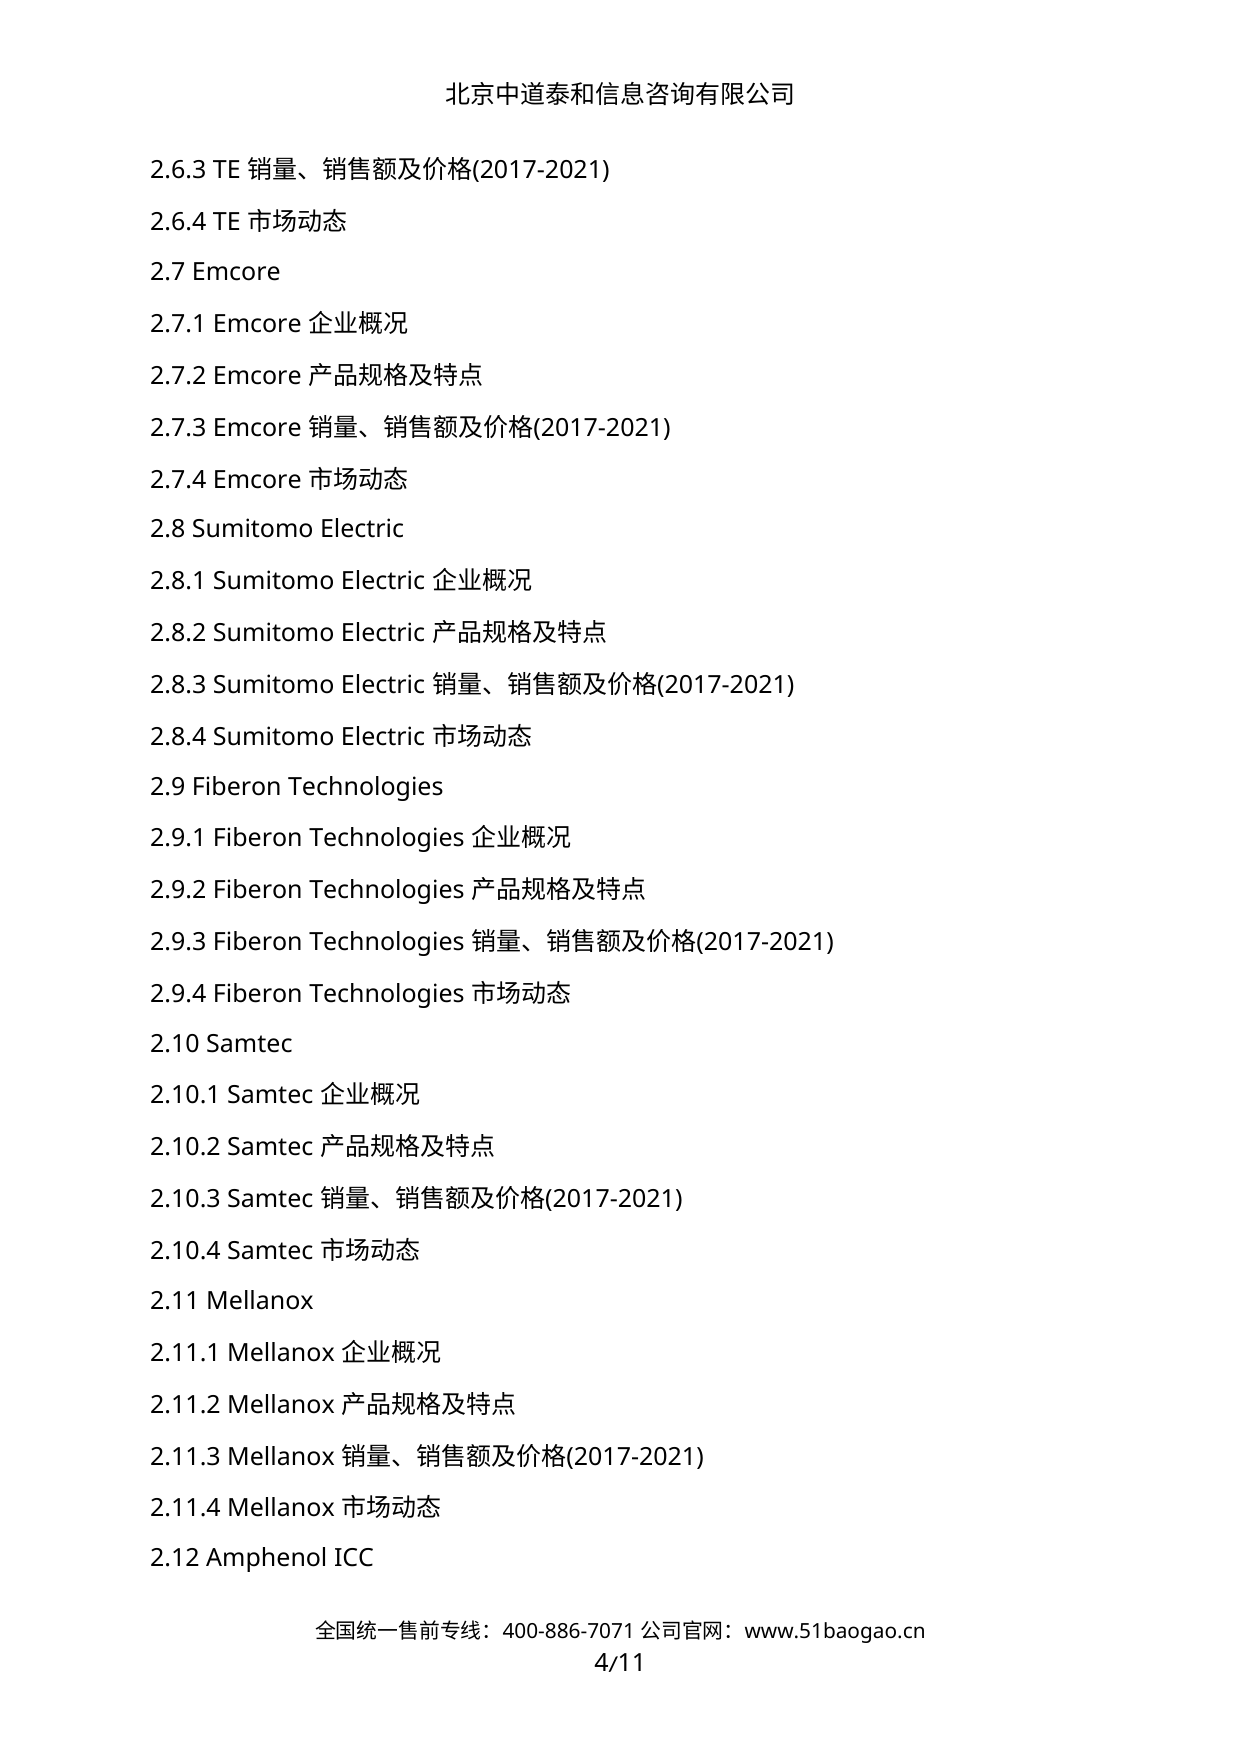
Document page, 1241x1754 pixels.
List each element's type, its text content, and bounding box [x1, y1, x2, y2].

text 2.11.3 Mellanox 销量、销售额及价格(2017-2021) [150, 1436, 1090, 1472]
text 2.11.1 Mellanox 企业概况 [150, 1332, 1090, 1368]
text 2.8.3 Sumitomo Electric 销量、销售额及价格(2017-2021) [150, 664, 1090, 701]
text 2.9.1 Fiberon Technologies 企业概况 [150, 818, 1090, 854]
text 2.11.2 Mellanox 产品规格及特点 [150, 1384, 1090, 1420]
text 2.8.2 Sumitomo Electric 产品规格及特点 [150, 612, 1090, 649]
text 2.10 Samtec [150, 1025, 1090, 1059]
text 2.11.4 Mellanox 市场动态 [150, 1488, 1090, 1524]
text 2.7.1 Emcore 企业概况 [150, 303, 1090, 340]
text 2.8.4 Sumitomo Electric 市场动态 [150, 716, 1090, 752]
text 2.12 Amphenol ICC [150, 1540, 1090, 1574]
text 2.6.4 TE 市场动态 [150, 202, 1090, 238]
text 2.7 Emcore [150, 254, 1090, 288]
text 2.6.3 TE 销量、销售额及价格(2017-2021) [150, 150, 1090, 186]
text 2.10.1 Samtec 企业概况 [150, 1075, 1090, 1111]
text 2.10.3 Samtec 销量、销售额及价格(2017-2021) [150, 1179, 1090, 1215]
text 2.8 Sumitomo Electric [150, 511, 1090, 545]
text 2.7.2 Emcore 产品规格及特点 [150, 355, 1090, 392]
text 2.8.1 Sumitomo Electric 企业概况 [150, 561, 1090, 597]
text 2.9.2 Fiberon Technologies 产品规格及特点 [150, 870, 1090, 906]
text 2.11 Mellanox [150, 1282, 1090, 1317]
text 2.10.2 Samtec 产品规格及特点 [150, 1127, 1090, 1163]
text 2.9 Fiberon Technologies [150, 768, 1090, 802]
text 2.7.4 Emcore 市场动态 [150, 459, 1090, 495]
text 2.7.3 Emcore 销量、销售额及价格(2017-2021) [150, 407, 1090, 443]
text 2.10.4 Samtec 市场动态 [150, 1231, 1090, 1267]
text 2.9.4 Fiberon Technologies 市场动态 [150, 973, 1090, 1010]
text 2.9.3 Fiberon Technologies 销量、销售额及价格(2017-2021) [150, 922, 1090, 958]
